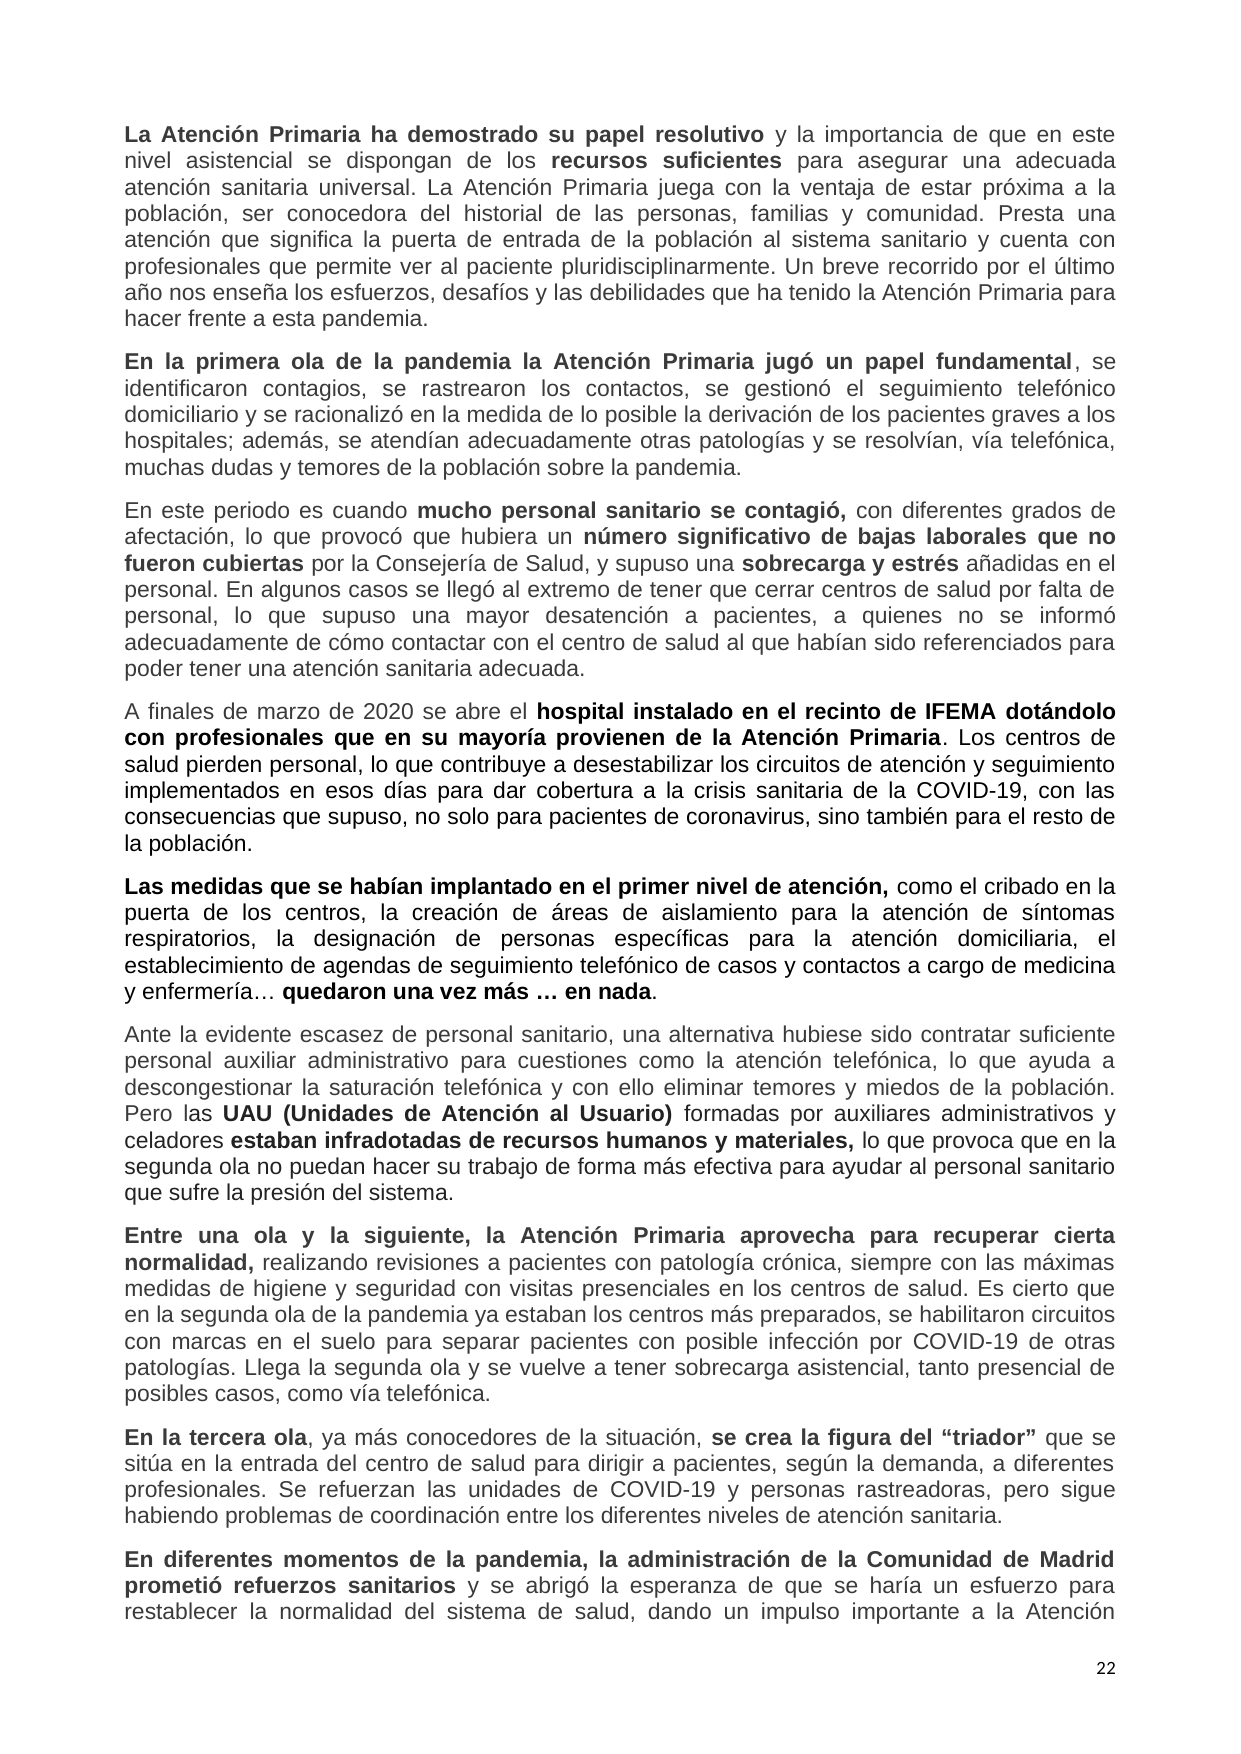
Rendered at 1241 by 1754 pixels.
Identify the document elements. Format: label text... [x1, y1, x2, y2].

text Las medidas que se habían implantado en el primer nivel de atención, como el cribado en la puerta de los centros, la creación de áreas de aislamiento para la atención de síntomas respiratorios, la designación de personas específicas para la atención domiciliaria, el establecimiento de agendas de seguimiento telefónico de casos y contactos a cargo de medicina y enfermería… quedaron una vez más … en nada. [124, 873, 1116, 1004]
text A finales de marzo de 2020 se abre el hospital instalado en el recinto de IFEMA dotándolo con profesionales que en su mayoría provienen de la Atención Primaria. Los centros de salud pierden personal, lo que contribuye a desestabilizar los circuitos de atención y seguimiento implementados en esos días para dar cobertura a la crisis sanitaria de la COVID-19, con las consecuencias que supuso, no solo para pacientes de coronavirus, sino también para el resto de la población. [124, 698, 1116, 856]
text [124, 1546, 1116, 1624]
text En este periodo es cuando mucho personal sanitario se contagió, con diferentes grados de afectación, lo que provocó que hubiera un número significativo de bajas laborales que no fueron cubiertas por la Consejería de Salud, y supuso una sobrecarga y estrés añadidas en el personal. En algunos casos se llegó al extremo de tener que cerrar centros de salud por falta de personal, lo que supuso una mayor desatención a pacientes, a quienes no se informó adecuadamente de cómo contactar con el centro de salud al que habían sido referenciados para poder tener una atención sanitaria adecuada. [124, 497, 1116, 681]
text Entre una ola y la siguiente, la Atención Primaria aprovecha para recuperar cierta normalidad, realizando revisiones a pacientes con patología crónica, siempre con las máximas medidas de higiene y seguridad con visitas presenciales en los centros de salud. Es cierto que en la segunda ola de la pandemia ya estaban los centros más preparados, se habilitaron circuitos con marcas en el suelo para separar pacientes con posible infección por COVID-19 de otras patologías. Llega la segunda ola y se vuelve a tener sobrecarga asistencial, tanto presencial de posibles casos, como vía telefónica. [124, 1222, 1116, 1407]
text En la tercera ola, ya más conocedores de la situación, se crea la figura del “triador” que se sitúa en la entrada del centro de salud para dirigir a pacientes, según la demanda, a diferentes profesionales. Se refuerzan las unidades de COVID-19 y personas rastreadoras, pero sigue habiendo problemas de coordinación entre los diferentes niveles de atención sanitaria. [124, 1423, 1116, 1529]
text La Atención Primaria ha demostrado su papel resolutivo y la importancia de que en este nivel asistencial se dispongan de los recursos suficientes para asegurar una adecuada atención sanitaria universal. La Atención Primaria juega con la ventaja de estar próxima a la población, ser conocedora del historial de las personas, familias y comunidad. Presta una atención que significa la puerta de entrada de la población al sistema sanitario y cuenta con profesionales que permite ver al paciente pluridisciplinarmente. Un breve recorrido por el último año nos enseña los esfuerzos, desafíos y las debilidades que ha tenido la Atención Primaria para hacer frente a esta pandemia. [124, 121, 1116, 332]
text En la primera ola de la pandemia la Atención Primaria jugó un papel fundamental, se identificaron contagios, se rastrearon los contactos, se gestionó el seguimiento telefónico domiciliario y se racionalizó en la medida de lo posible la derivación de los pacientes graves a los hospitales; además, se atendían adecuadamente otras patologías y se resolvían, vía telefónica, muchas dudas y temores de la población sobre la pandemia. [124, 348, 1116, 480]
text Ante la evidente escasez de personal sanitario, una alternativa hubiese sido contratar suficiente personal auxiliar administrativo para cuestiones como la atención telefónica, lo que ayuda a descongestionar la saturación telefónica y con ello eliminar temores y miedos de la población. Pero las UAU (Unidades de Atención al Usuario) formadas por auxiliares administrativos y celadores estaban infradotadas de recursos humanos y materiales, lo que provoca que en la segunda ola no puedan hacer su trabajo de forma más efectiva para ayudar al personal sanitario que sufre la presión del sistema. [124, 1021, 1116, 1206]
